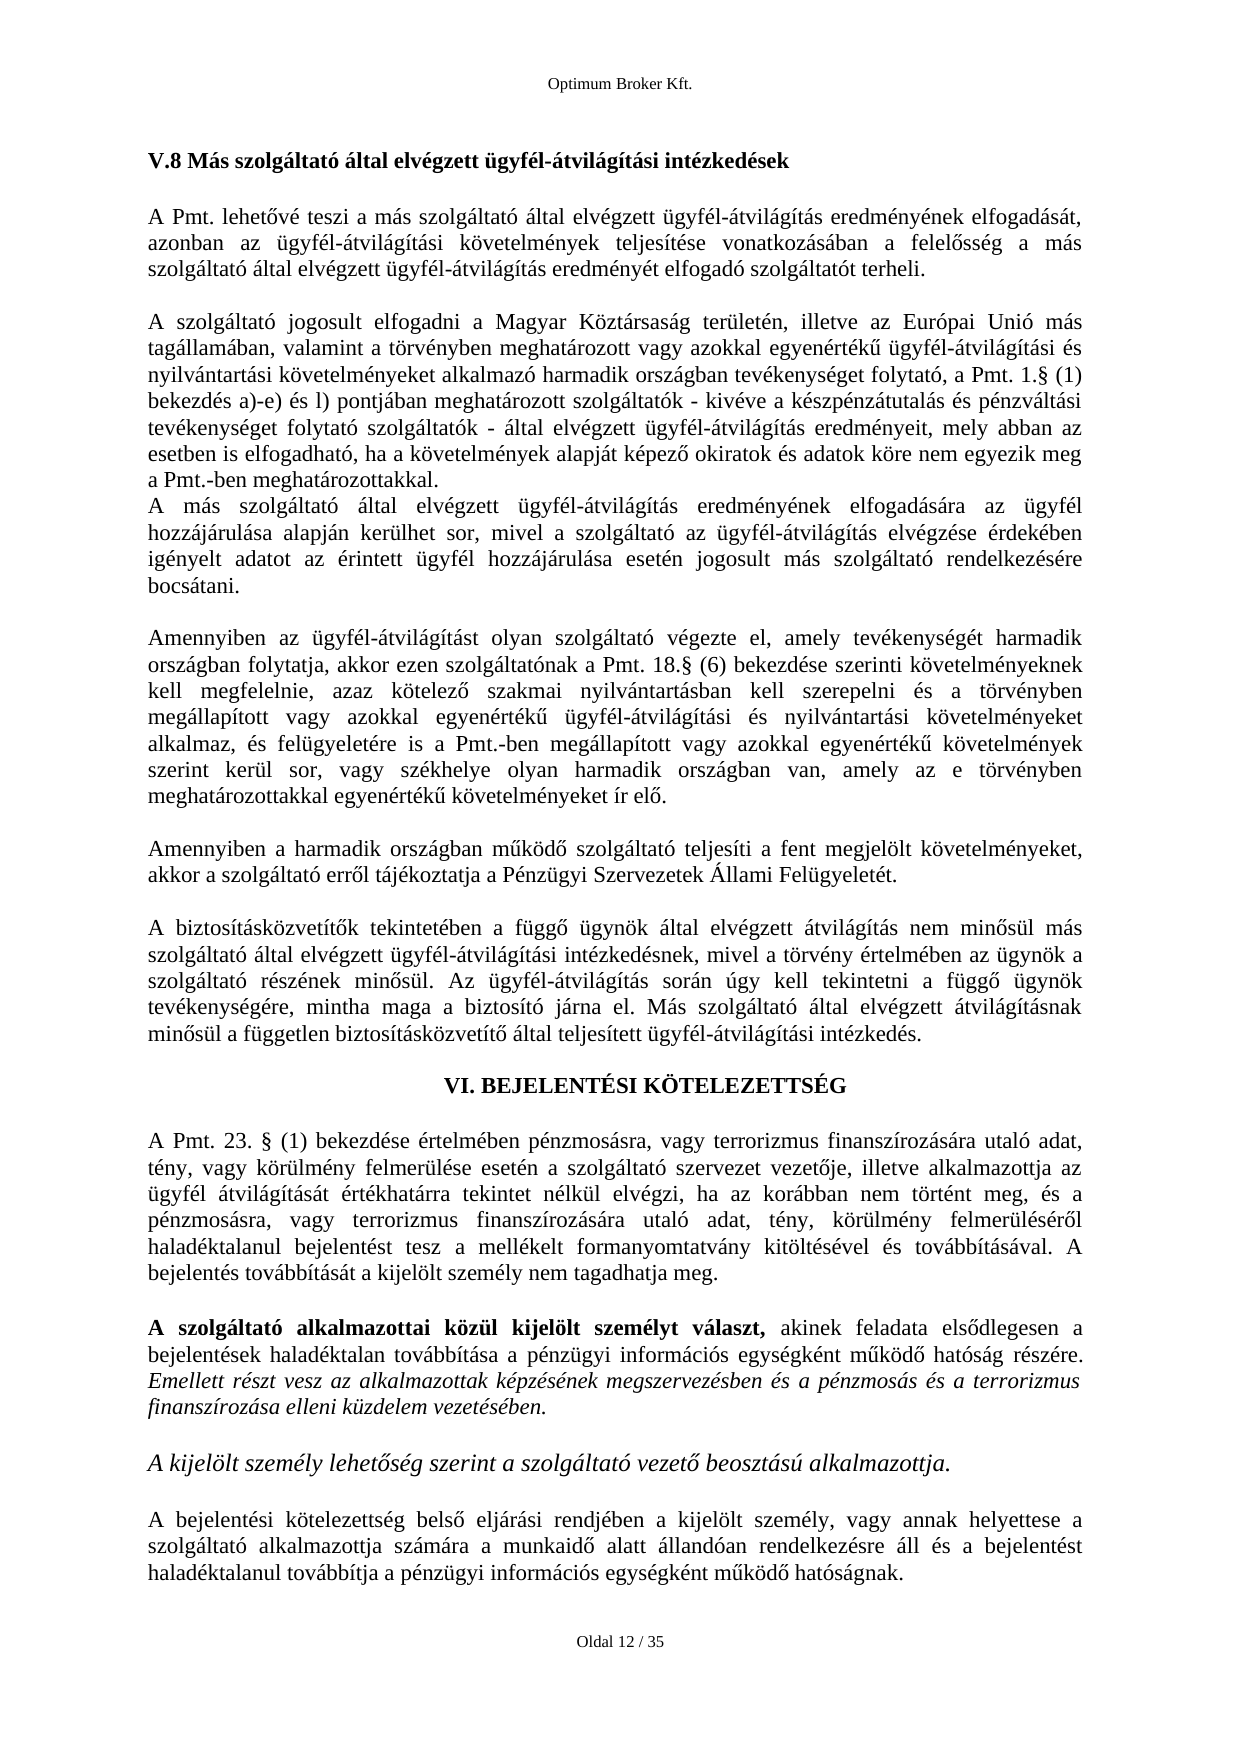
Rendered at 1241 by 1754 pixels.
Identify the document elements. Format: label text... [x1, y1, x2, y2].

text Amennyiben a harmadik országban működő szolgáltató teljesíti a fent megjelölt követelményeket, akkor a szolgáltató erről tájékoztatja a Pénzügyi Szervezetek Állami Felügyeletét. [148, 835, 1084, 888]
text A Pmt. lehetővé teszi a más szolgáltató által elvégzett ügyfél-átvilágítás eredményének elfogadását, azonban az ügyfél-átvilágítási követelmények teljesítése vonatkozásában a felelősség a más szolgáltató által elvégzett ügyfél-átvilágítás eredményét elfogadó szolgáltatót terheli. [148, 203, 1084, 282]
text A kijelölt személy lehetőség szerint a szolgáltató vezető beosztású alkalmazottja. [148, 1448, 1084, 1477]
text VI. BEJELENTÉSI KÖTELEZETTSÉG [207, 1072, 1084, 1099]
text A szolgáltató alkalmazottai közül kijelölt személyt választ, akinek feladata elsődlegesen a bejelentések haladéktalan továbbítása a pénzügyi információs egységként működő hatóság részére. Emellett részt vesz az alkalmazottak képzésének megszervezésben és a pénzmosás és a terrorizmus finanszírozása elleni küzdelem vezetésében. [148, 1314, 1084, 1420]
text A más szolgáltató által elvégzett ügyfél-átvilágítás eredményének elfogadására az ügyfél hozzájárulása alapján kerülhet sor, mivel a szolgáltató az ügyfél-átvilágítás elvégzése érdekében igényelt adatot az érintett ügyfél hozzájárulása esetén jogosult más szolgáltató rendelkezésére bocsátani. [148, 493, 1084, 598]
text A biztosításközvetítők tekintetében a függő ügynök által elvégzett átvilágítás nem minősül más szolgáltató által elvégzett ügyfél-átvilágítási intézkedésnek, mivel a törvény értelmében az ügynök a szolgáltató részének minősül. Az ügyfél-átvilágítás során úgy kell tekintetni a függő ügynök tevékenységére, mintha maga a biztosító járna el. Más szolgáltató által elvégzett átvilágításnak minősül a független biztosításközvetítő által teljesített ügyfél-átvilágítási intézkedés. [148, 914, 1084, 1046]
text A szolgáltató jogosult elfogadni a Magyar Köztársaság területén, illetve az Európai Unió más tagállamában, valamint a törvényben meghatározott vagy azokkal egyenértékű ügyfél-átvilágítási és nyilvántartási követelményeket alkalmazó harmadik országban tevékenységet folytató, a Pmt. 1.§ (1) bekezdés a)-e) és l) pontjában meghatározott szolgáltatók - kivéve a készpénzátutalás és pénzváltási tevékenységet folytató szolgáltatók - által elvégzett ügyfél-átvilágítás eredményeit, mely abban az esetben is elfogadható, ha a követelmények alapját képező okiratok és adatok köre nem egyezik meg a Pmt.-ben meghatározottakkal. [148, 308, 1084, 493]
text A Pmt. 23. § (1) bekezdése értelmében pénzmosásra, vagy terrorizmus finanszírozására utaló adat, tény, vagy körülmény felmerülése esetén a szolgáltató szervezet vezetője, illetve alkalmazottja az ügyfél átvilágítását értékhatárra tekintet nélkül elvégzi, ha az korábban nem történt meg, és a pénzmosásra, vagy terrorizmus finanszírozására utaló adat, tény, körülmény felmerüléséről haladéktalanul bejelentést tesz a mellékelt formanyomtatvány kitöltésével és továbbításával. A bejelentés továbbítását a kijelölt személy nem tagadhatja meg. [148, 1127, 1084, 1286]
text Amennyiben az ügyfél-átvilágítást olyan szolgáltató végezte el, amely tevékenységét harmadik országban folytatja, akkor ezen szolgáltatónak a Pmt. 18.§ (6) bekezdése szerinti követelményeknek kell megfelelnie, azaz kötelező szakmai nyilvántartásban kell szerepelni és a törvényben megállapított vagy azokkal egyenértékű ügyfél-átvilágítási és nyilvántartási követelményeket alkalmaz, és felügyeletére is a Pmt.-ben megállapított vagy azokkal egyenértékű követelmények szerint kerül sor, vagy székhelye olyan harmadik országban van, amely az e törvényben meghatározottakkal egyenértékű követelményeket ír elő. [148, 624, 1084, 809]
text V.8 Más szolgáltató által elvégzett ügyfél-átvilágítási intézkedések [148, 148, 1084, 174]
text A bejelentési kötelezettség belső eljárási rendjében a kijelölt személy, vagy annak helyettese a szolgáltató alkalmazottja számára a munkaidő alatt állandóan rendelkezésre áll és a bejelentést haladéktalanul továbbítja a pénzügyi információs egységként működő hatóságnak. [148, 1506, 1084, 1585]
